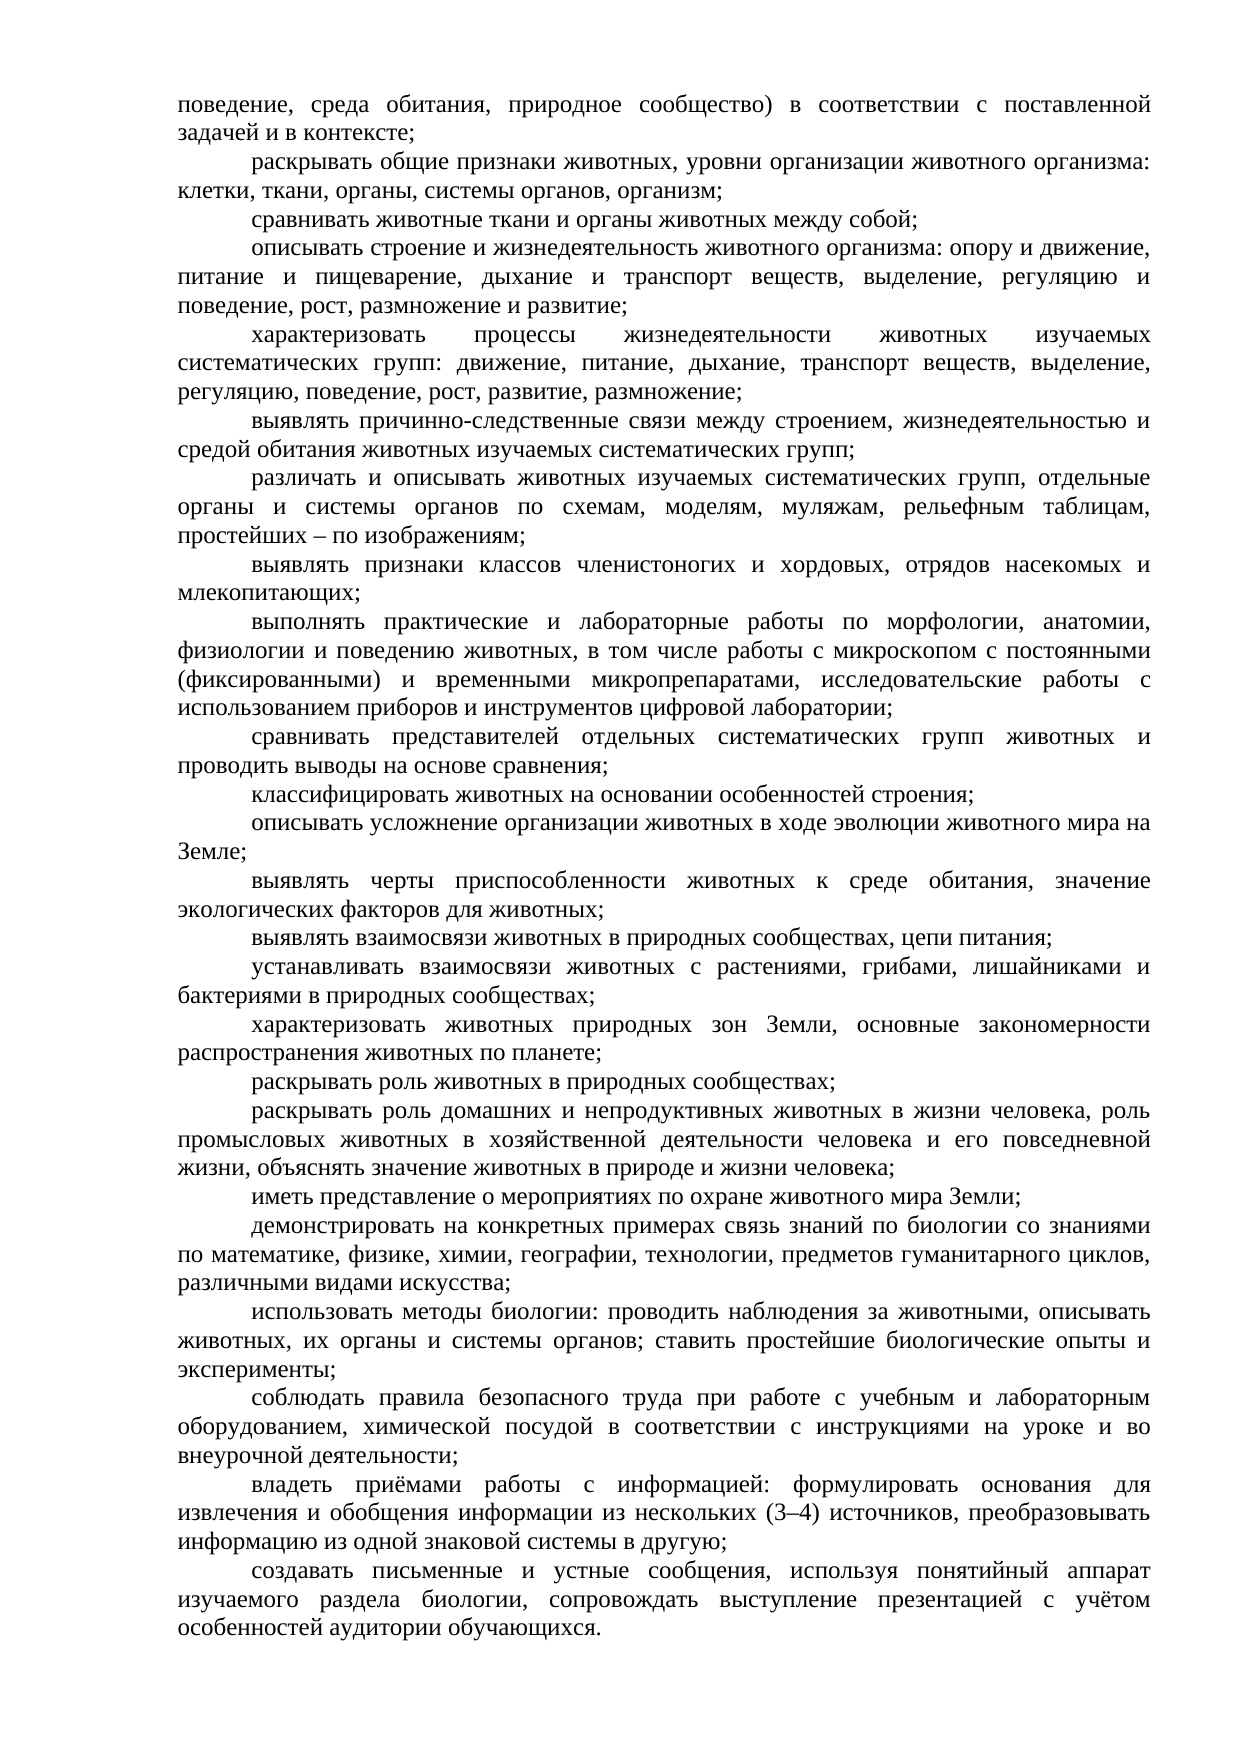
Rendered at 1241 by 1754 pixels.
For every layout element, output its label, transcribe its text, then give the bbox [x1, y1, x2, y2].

text владеть приёмами работы с информацией: формулировать основания для извлечения и обобщения информации из нескольких (3–4) источников, преобразовывать информацию из одной знаковой системы в другую; [177, 1469, 1152, 1555]
text иметь представление о мероприятиях по охране животного мира Земли; [177, 1181, 1152, 1210]
text классифицировать животных на основании особенностей строения; [177, 779, 1152, 807]
text демонстрировать на конкретных примерах связь знаний по биологии со знаниями по математике, физике, химии, географии, технологии, предметов гуманитарного циклов, различными видами искусства; [177, 1210, 1152, 1296]
text характеризовать процессы жизнедеятельности животных изучаемых систематических групп: движение, питание, дыхание, транспорт веществ, выделение, регуляцию, поведение, рост, развитие, размножение; [177, 319, 1152, 405]
text характеризовать животных природных зон Земли, основные закономерности распространения животных по планете; [177, 1009, 1152, 1066]
text раскрывать общие признаки животных, уровни организации животного организма: клетки, ткани, органы, системы органов, организм; [177, 146, 1152, 204]
text выявлять взаимосвязи животных в природных сообществах, цепи питания; [177, 922, 1152, 951]
text создавать письменные и устные сообщения, используя понятийный аппарат изучаемого раздела биологии, сопровождать выступление презентацией с учётом особенностей аудитории обучающихся. [177, 1555, 1152, 1641]
text устанавливать взаимосвязи животных с растениями, грибами, лишайниками и бактериями в природных сообществах; [177, 951, 1152, 1009]
text соблюдать правила безопасного труда при работе с учебным и лабораторным оборудованием, химической посудой в соответствии с инструкциями на уроке и во внеурочной деятельности; [177, 1382, 1152, 1469]
text выявлять признаки классов членистоногих и хордовых, отрядов насекомых и млекопитающих; [177, 549, 1152, 606]
text выявлять причинно-следственные связи между строением, жизнедеятельностью и средой обитания животных изучаемых систематических групп; [177, 405, 1152, 462]
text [177, 89, 1152, 146]
text использовать методы биологии: проводить наблюдения за животными, описывать животных, их органы и системы органов; ставить простейшие биологические опыты и эксперименты; [177, 1296, 1152, 1382]
text раскрывать роль домашних и непродуктивных животных в жизни человека, роль промысловых животных в хозяйственной деятельности человека и его повседневной жизни, объяснять значение животных в природе и жизни человека; [177, 1095, 1152, 1181]
text сравнивать представителей отдельных систематических групп животных и проводить выводы на основе сравнения; [177, 721, 1152, 779]
text различать и описывать животных изучаемых систематических групп, отдельные органы и системы органов по схемам, моделям, муляжам, рельефным таблицам, простейших – по изображениям; [177, 462, 1152, 549]
text описывать усложнение организации животных в ходе эволюции животного мира на Земле; [177, 807, 1152, 865]
text выявлять черты приспособленности животных к среде обитания, значение экологических факторов для животных; [177, 865, 1152, 922]
text сравнивать животные ткани и органы животных между собой; [177, 204, 1152, 232]
text описывать строение и жизнедеятельность животного организма: опору и движение, питание и пищеварение, дыхание и транспорт веществ, выделение, регуляцию и поведение, рост, размножение и развитие; [177, 232, 1152, 319]
text раскрывать роль животных в природных сообществах; [177, 1066, 1152, 1095]
text выполнять практические и лабораторные работы по морфологии, анатомии, физиологии и поведению животных, в том числе работы с микроскопом с постоянными (фиксированными) и временными микропрепаратами, исследовательские работы с использованием приборов и инструментов цифровой лаборатории; [177, 606, 1152, 721]
